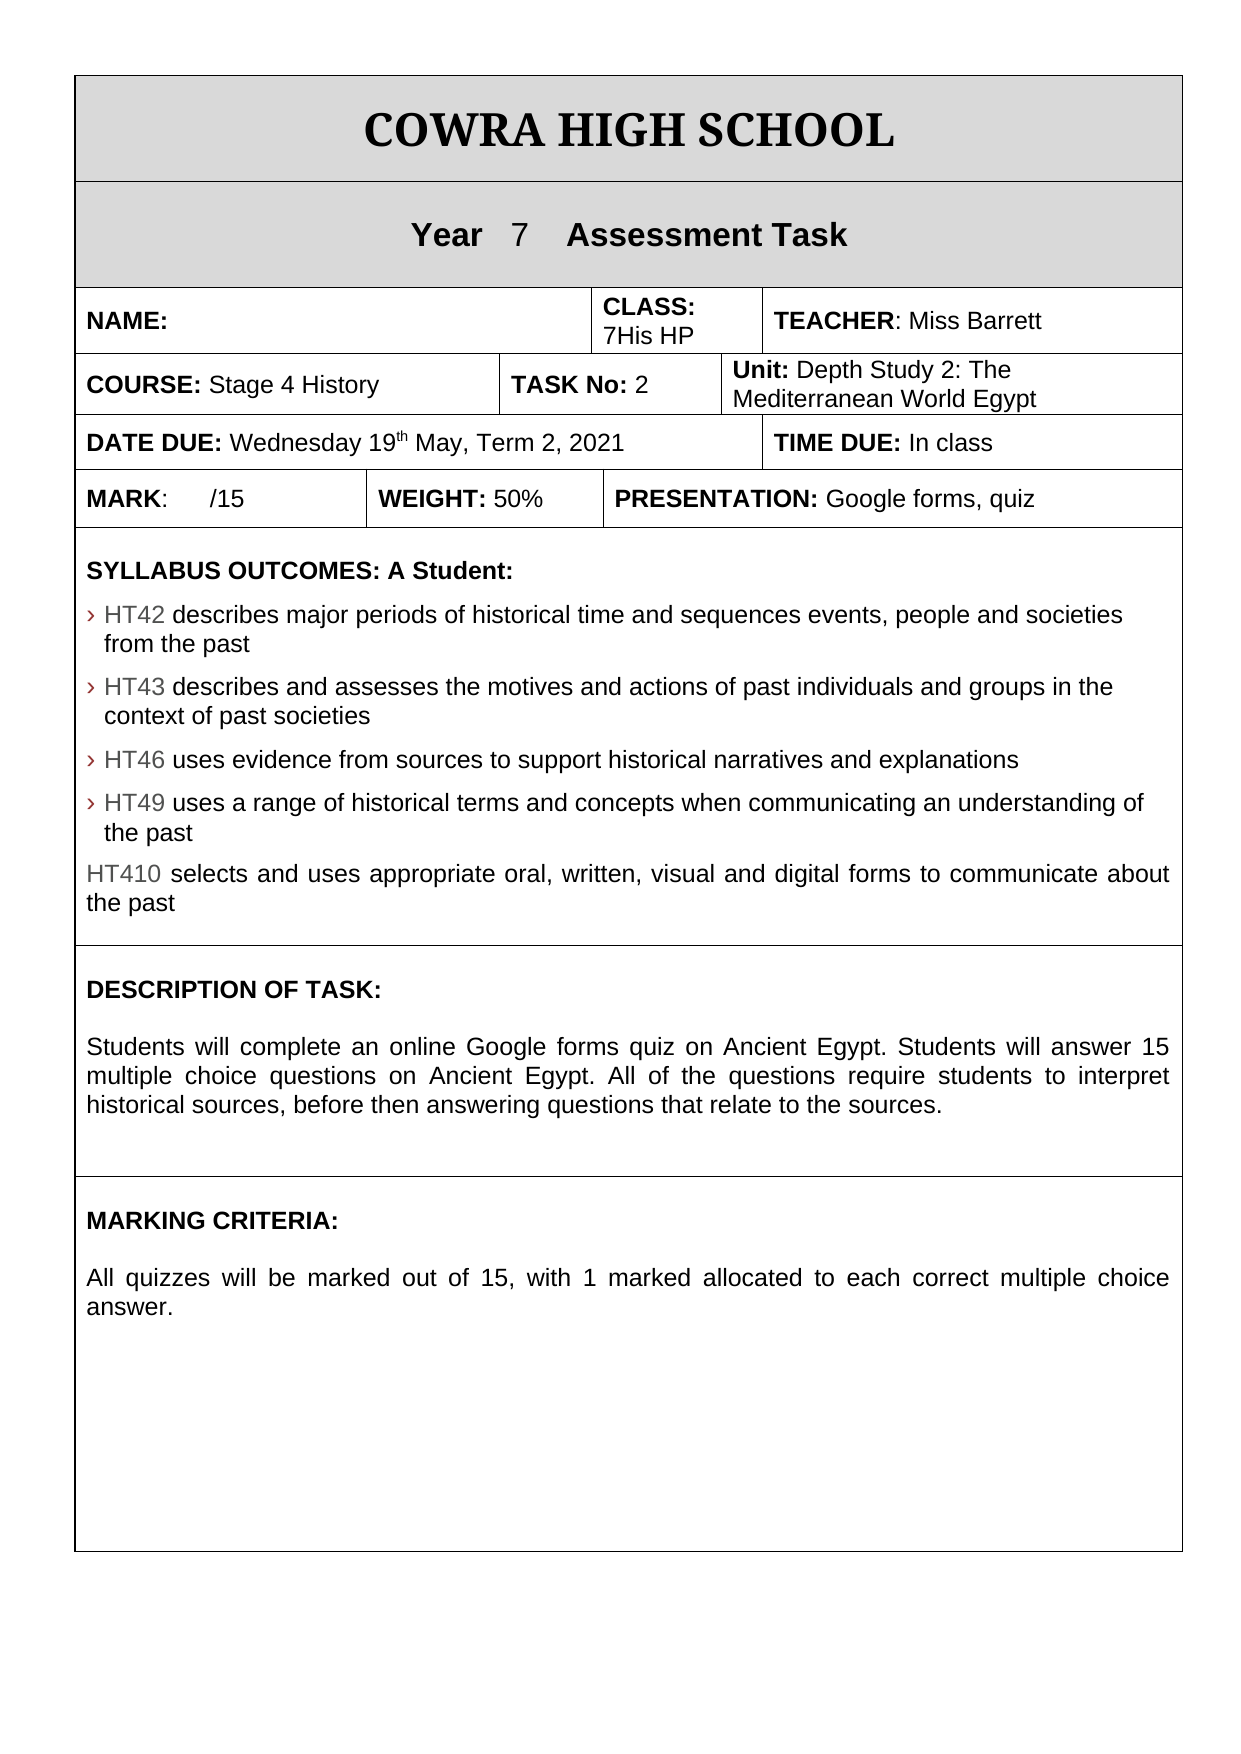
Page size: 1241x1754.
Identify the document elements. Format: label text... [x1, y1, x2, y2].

table_cell DATE DUE: Wednesday 19th May, Term 2, 2021 [76, 415, 762, 468]
table_cell SYLLABUS OUTCOMES: A Student: HT42 describes major periods of historical time and sequences events, people and societies from the past HT43 describes and assesses the motives and actions of past individuals and groups in the context of past societies HT46 uses evidence from sources to support historical narratives and explanations HT49 uses a range of historical terms and concepts when communicating an understanding of the past HT410 selects and uses appropriate oral, written, visual and digital forms to communicate about the past [76, 528, 1182, 945]
table_cell MARKING CRITERIA: All quizzes will be marked out of 15, with 1 marked allocated to each correct multiple choice answer. [76, 1177, 1182, 1551]
table_cell TIME DUE: In class [763, 415, 1182, 468]
table_cell Unit: Depth Study 2: The Mediterranean World Egypt [722, 354, 1182, 414]
table_cell TASK No: 2 [500, 354, 721, 414]
table_cell CLASS: 7His HP [592, 288, 762, 353]
table_cell Year 7 Assessment Task [76, 182, 1182, 287]
table_cell WEIGHT: 50% [367, 470, 603, 527]
table_cell MARK: /15 [76, 470, 366, 527]
table_cell TEACHER: Miss Barrett [763, 288, 1182, 353]
table_header COWRA HIGH SCHOOL [76, 76, 1182, 181]
table_cell PRESENTATION: Google forms, quiz [604, 470, 1182, 527]
table_cell COURSE: Stage 4 History [76, 354, 499, 414]
table_cell NAME: [76, 288, 591, 353]
table_cell DESCRIPTION OF TASK: Students will complete an online Google forms quiz on Ancient Egypt. Students will answer 15 multiple choice questions on Ancient Egypt. All of the questions require students to interpret historical sources, before then answering questions that relate to the sources. [76, 946, 1182, 1176]
